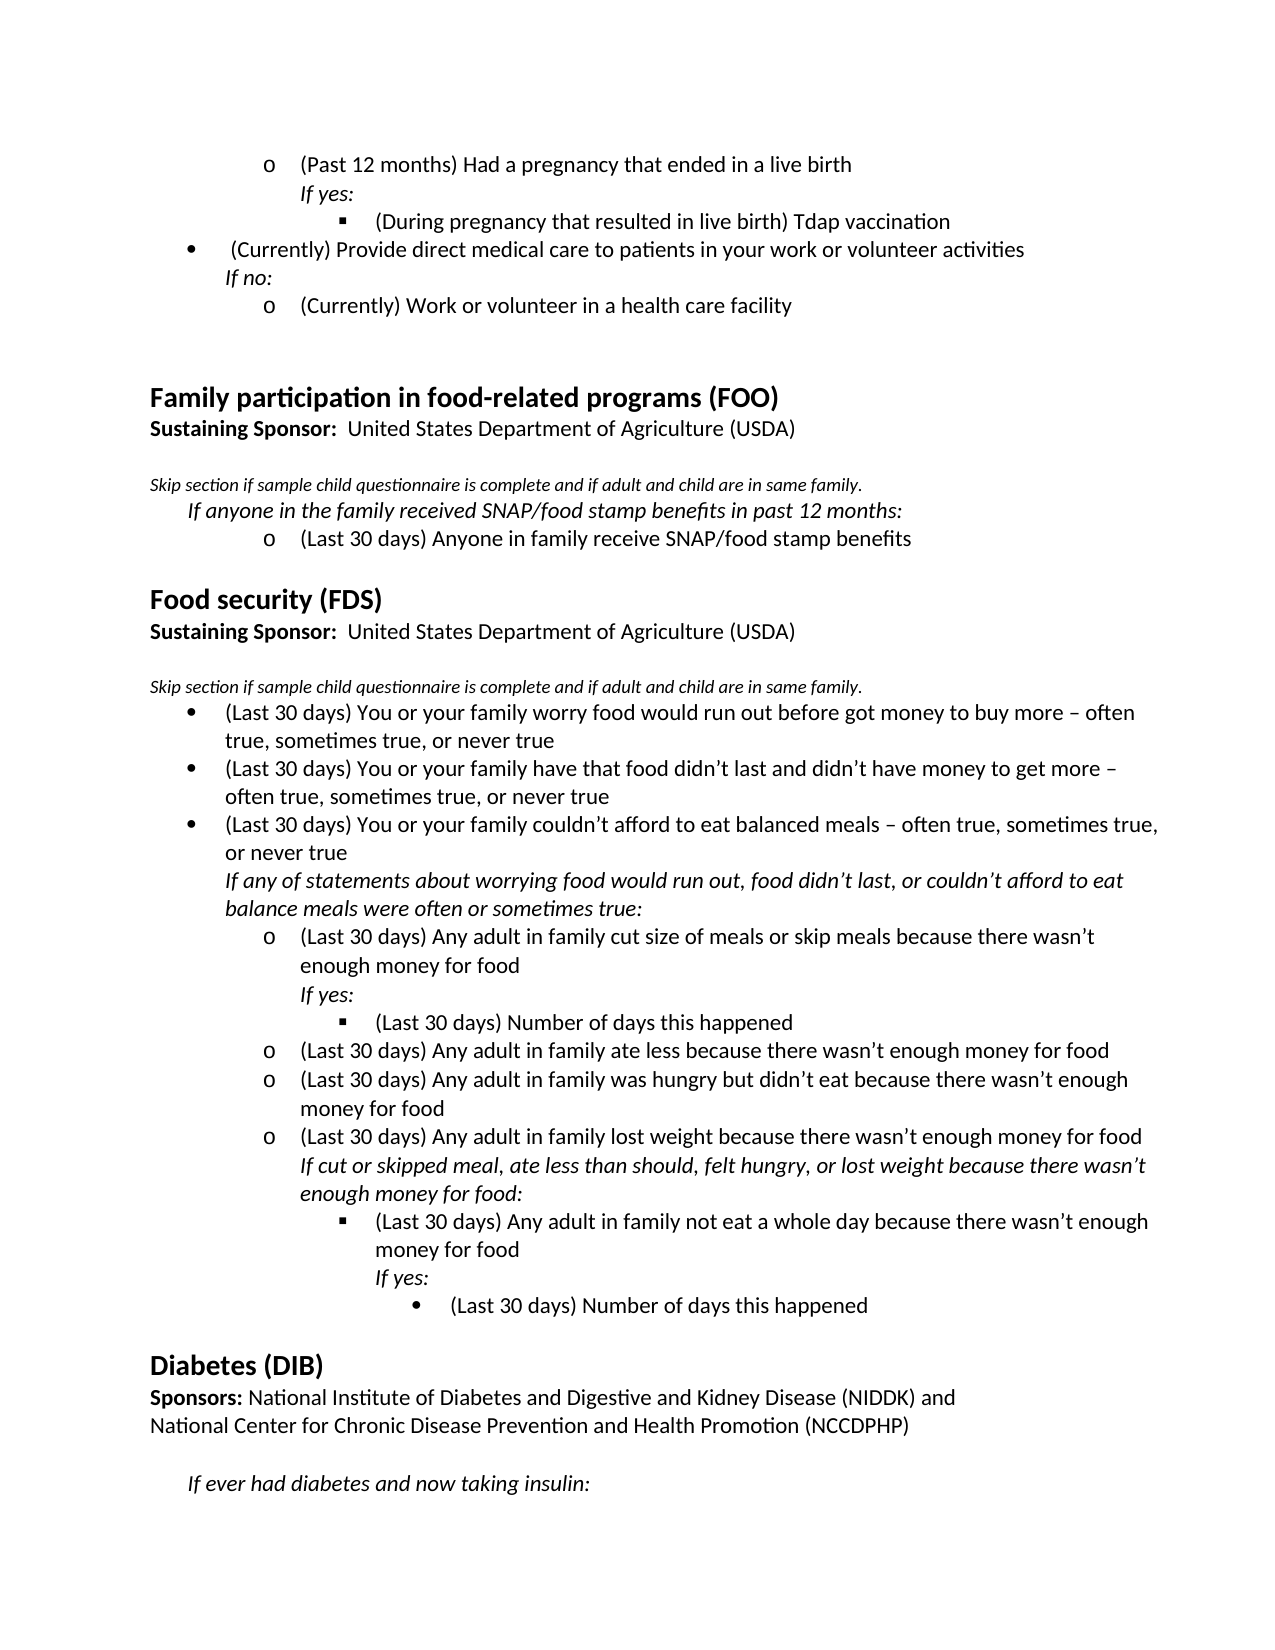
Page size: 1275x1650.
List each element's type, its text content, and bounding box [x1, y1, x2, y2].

list If yes: [375, 1263, 1162, 1291]
list (Last 30 days) Any adult in family cut size of meals or skip meals because there wasn’t enough money for food [262, 922, 1162, 980]
list (Past 12 months) Had a pregnancy that ended in a live birth [262, 150, 1125, 179]
text Skip section if sample child questionnaire is complete and if adult and child are in same family. [150, 473, 1125, 496]
subtitle Family participation in food-related programs (FOO) [150, 379, 1125, 414]
text Sponsors: National Institute of Diabetes and Digestive and Kidney Disease (NIDDK) and [150, 1383, 1125, 1411]
list (Last 30 days) Anyone in family receive SNAP/food stamp benefits [262, 524, 1162, 553]
text Sustaining Sponsor: United States Department of Agriculture (USDA) [150, 414, 1125, 443]
list (Last 30 days) Number of days this happened [412, 1291, 1162, 1319]
list (Currently) Provide direct medical care to patients in your work or volunteer activities [187, 235, 1125, 263]
text If anyone in the family received SNAP/food stamp benefits in past 12 months: [187, 496, 1125, 524]
text If yes: [225, 980, 1162, 1008]
text National Center for Chronic Disease Prevention and Health Promotion (NCCDPHP) [150, 1411, 1125, 1439]
list (Last 30 days) Any adult in family lost weight because there wasn’t enough money for food [262, 1122, 1162, 1151]
text If cut or skipped meal, ate less than should, felt hungry, or lost weight because there wasn’t enough money for food: [300, 1151, 1162, 1207]
list (Last 30 days) Number of days this happened [337, 1008, 1162, 1036]
list (Last 30 days) You or your family have that food didn’t last and didn’t have money to get more – often true, sometimes true, or never true [150, 754, 1125, 810]
text Skip section if sample child questionnaire is complete and if adult and child are in same family. [150, 675, 1125, 698]
text If no: [150, 263, 1125, 291]
list (Last 30 days) Any adult in family not eat a whole day because there wasn’t enough money for food [337, 1207, 1162, 1263]
list (Last 30 days) You or your family worry food would run out before got money to buy more – often true, sometimes true, or never true [150, 698, 1125, 754]
text If ever had diabetes and now taking insulin: [187, 1469, 1125, 1498]
list (During pregnancy that resulted in live birth) Tdap vaccination [337, 207, 1125, 235]
subtitle Food security (FDS) [150, 581, 1125, 617]
list (Last 30 days) Any adult in family was hungry but didn’t eat because there wasn’t enough money for food [262, 1065, 1162, 1122]
text If any of statements about worrying food would run out, food didn’t last, or couldn’t afford to eat balance meals were often or sometimes true: [225, 866, 1162, 922]
list If yes: [300, 179, 1125, 207]
list (Last 30 days) You or your family couldn’t afford to eat balanced meals – often true, sometimes true, or never true [150, 810, 1125, 866]
list (Last 30 days) Any adult in family ate less because there wasn’t enough money for food [262, 1036, 1162, 1065]
text Sustaining Sponsor: United States Department of Agriculture (USDA) [150, 617, 1125, 645]
subtitle Diabetes (DIB) [150, 1347, 1125, 1383]
list (Currently) Work or volunteer in a health care facility [262, 291, 1125, 320]
